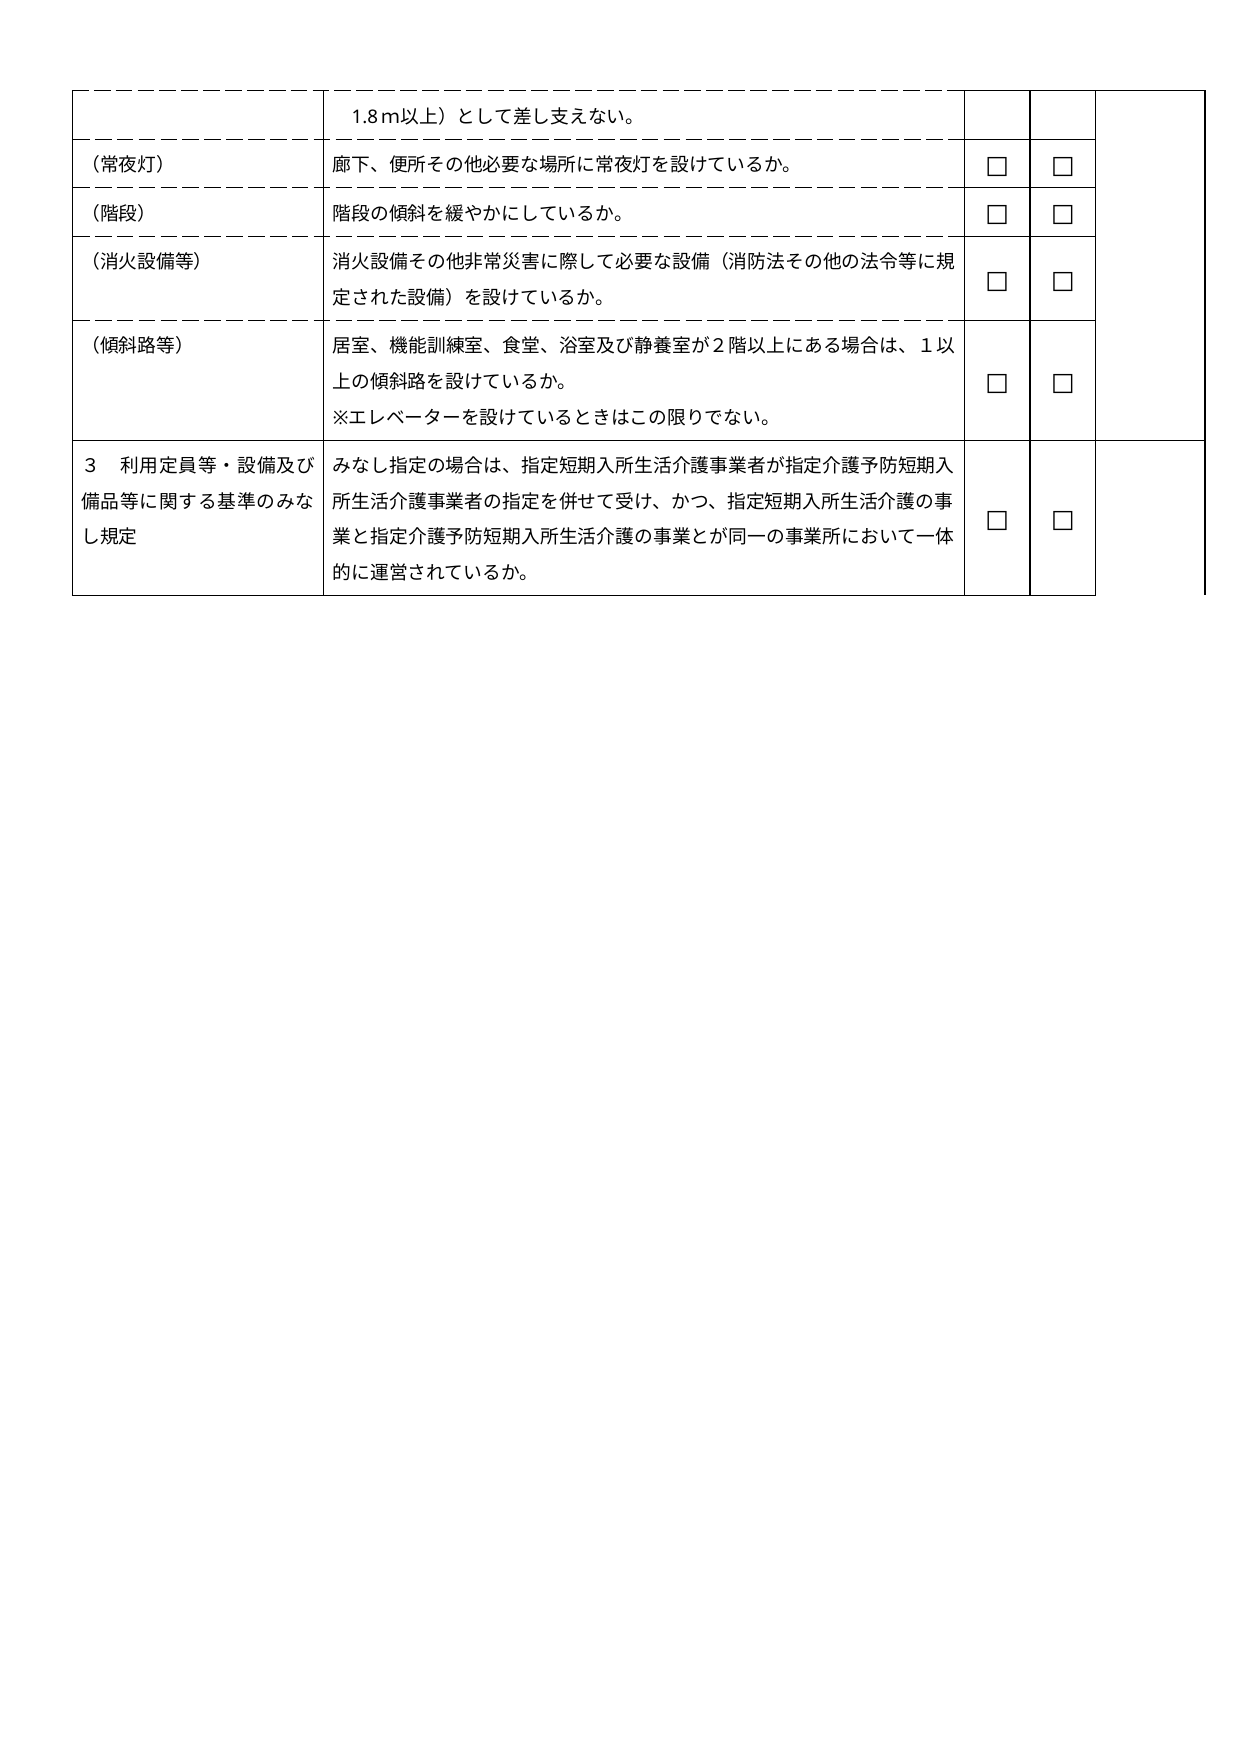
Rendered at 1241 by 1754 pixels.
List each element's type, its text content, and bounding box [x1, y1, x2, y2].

table_cell 廊下、便所その他必要な場所に常夜灯を設けているか。 [324, 139, 964, 187]
table_cell □ [965, 237, 1029, 320]
table_cell ３ 利用定員等・設備及び備品等に関する基準のみなし規定 [73, 441, 323, 595]
table_cell 階段の傾斜を緩やかにしているか。 [324, 187, 964, 236]
table_cell □ [1031, 140, 1095, 187]
table_cell □ [1031, 321, 1095, 440]
table_cell （階段） [73, 187, 323, 236]
table_cell □ [1031, 91, 1095, 139]
table_cell みなし指定の場合は、指定短期入所生活介護事業者が指定介護予防短期入所生活介護事業者の指定を併せて受け、かつ、指定短期入所生活介護の事業と指定介護予防短期入所生活介護の事業とが同一の事業所において一体的に運営されているか。 [324, 441, 964, 595]
table_cell □ [965, 140, 1029, 187]
table_cell □ [1031, 237, 1095, 320]
table_cell 消火設備その他非常災害に際して必要な設備（消防法その他の法令等に規定された設備）を設けているか。 [324, 236, 964, 320]
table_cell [324, 90, 964, 139]
table_cell □ [965, 441, 1029, 595]
table_cell （廊下幅） [73, 90, 323, 139]
table_cell □ [965, 188, 1029, 236]
table_cell [1096, 441, 1204, 595]
table_cell 居室、機能訓練室、食堂、浴室及び静養室が２階以上にある場合は、１以上の傾斜路を設けているか。 ※エレベーターを設けているときはこの限りでない。 [324, 320, 964, 440]
table_cell □ [965, 91, 1029, 139]
table_cell □ [1031, 441, 1095, 595]
table_cell （消火設備等） [73, 236, 323, 320]
table_cell （傾斜路等） [73, 320, 323, 440]
table_cell □ [965, 321, 1029, 440]
table_cell （常夜灯） [73, 139, 323, 187]
table_cell □ [1031, 188, 1095, 236]
